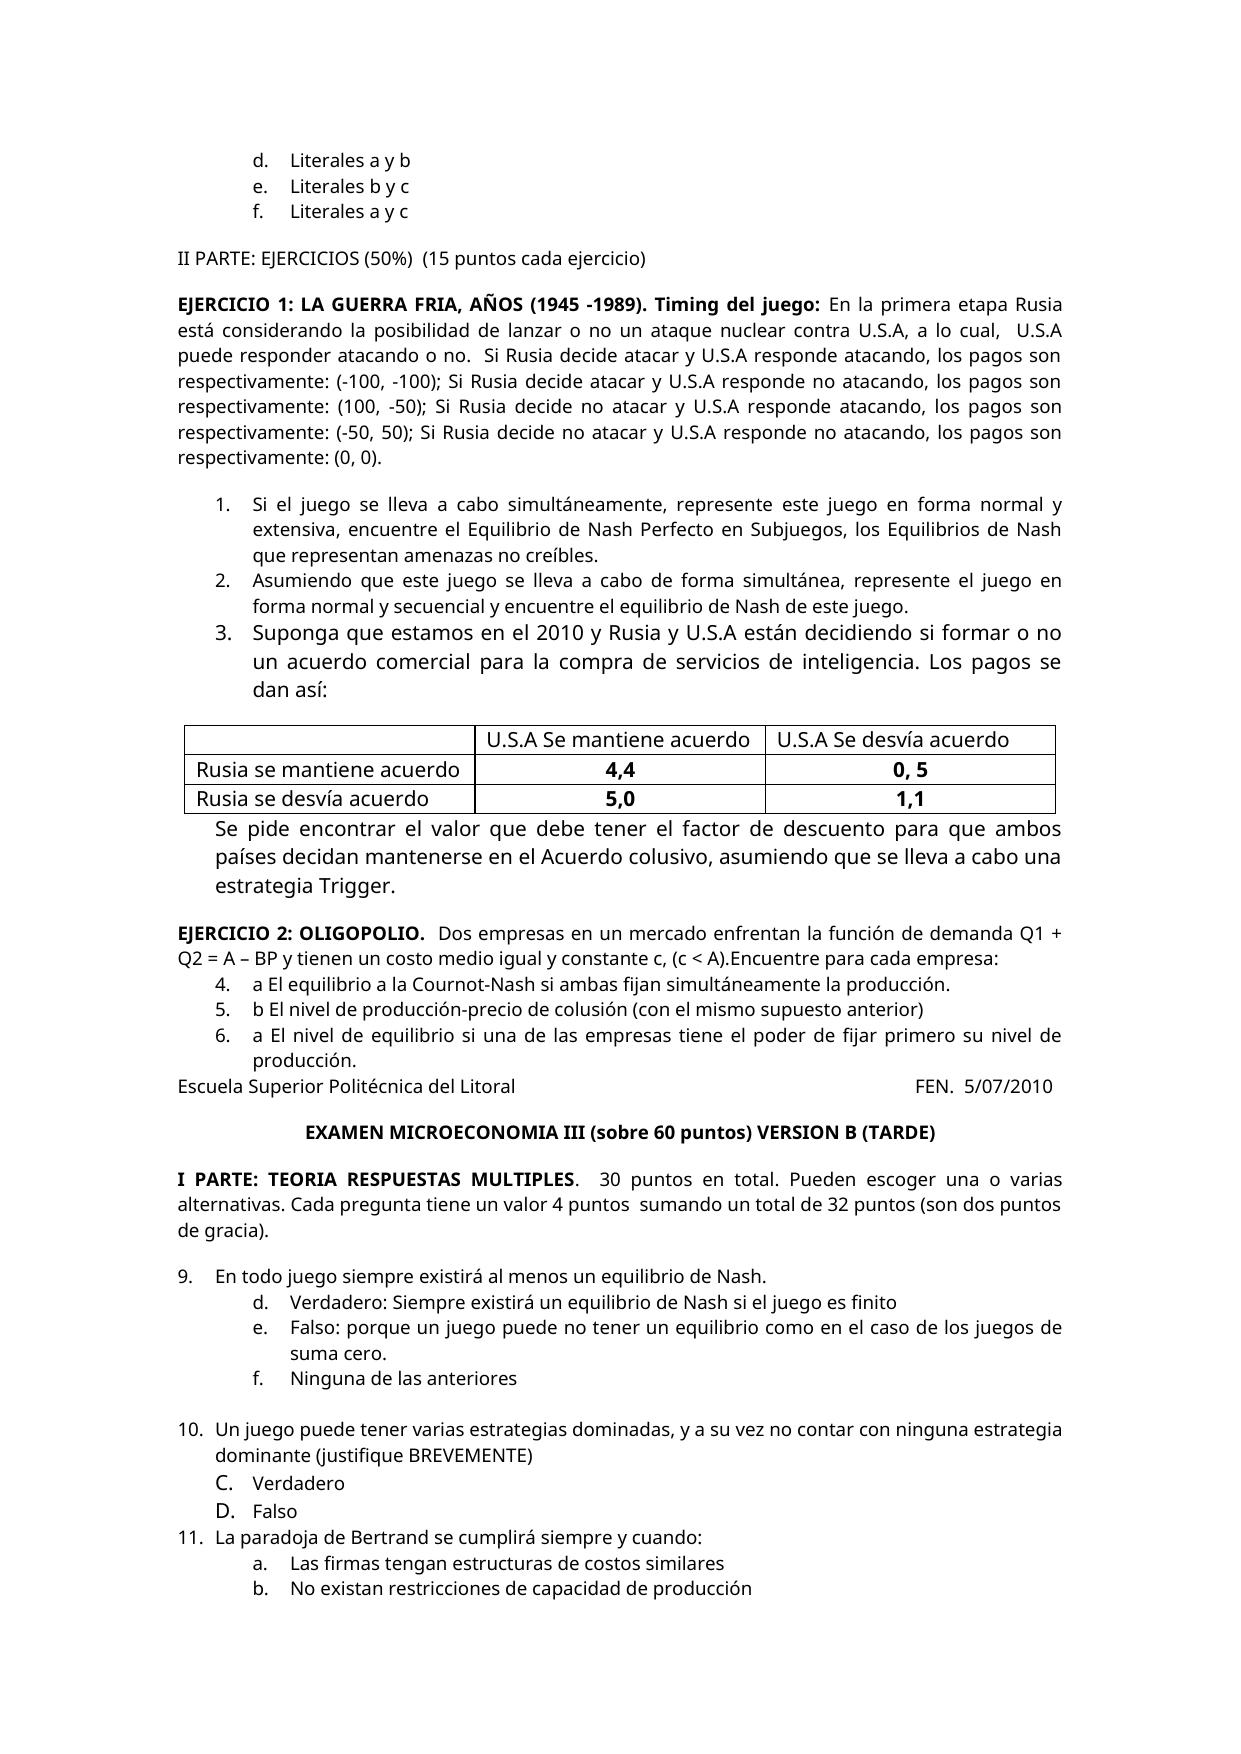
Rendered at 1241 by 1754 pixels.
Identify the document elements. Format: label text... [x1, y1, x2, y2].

list Suponga que estamos en el 2010 y Rusia y U.S.A están decidiendo si formar o no un acuerdo comercial para la compra de servicios de inteligencia. Los pagos se dan así: [215, 618, 1063, 704]
list Las firmas tengan estructuras de costos similares [252, 1550, 1063, 1576]
list La paradoja de Bertrand se cumplirá siempre y cuando: [177, 1524, 1063, 1550]
list Literales a y b [252, 148, 1063, 173]
list En todo juego siempre existirá al menos un equilibrio de Nash. [177, 1263, 1063, 1289]
text Se pide encontrar el valor que debe tener el factor de descuento para que ambos países decidan mantenerse en el Acuerdo colusivo, asumiendo que se lleva a cabo una estrategia Trigger. [215, 814, 1063, 899]
list No existan restricciones de capacidad de producción [252, 1576, 1063, 1601]
list Si el juego se lleva a cabo simultáneamente, represente este juego en forma normal y extensiva, encuentre el Equilibrio de Nash Perfecto en Subjuegos, los Equilibrios de Nash que representan amenazas no creíbles. [215, 491, 1063, 567]
text Escuela Superior Politécnica del Litoral FEN. 5/07/2010 [177, 1073, 1063, 1099]
list Ninguna de las anteriores [252, 1366, 1063, 1391]
text EXAMEN MICROECONOMIA III (sobre 60 puntos) VERSION B (TARDE) [177, 1120, 1063, 1145]
list a El equilibrio a la Cournot-Nash si ambas fijan simultáneamente la producción. [215, 971, 1063, 997]
list b El nivel de producción-precio de colusión (con el mismo supuesto anterior) [215, 997, 1063, 1022]
table_cell 4,4 [476, 755, 765, 783]
list Literales a y c [252, 199, 1063, 224]
text II PARTE: EJERCICIOS (50%) (15 puntos cada ejercicio) [177, 245, 1063, 271]
table_cell Rusia se desvía acuerdo [185, 785, 474, 813]
table_header U.S.A Se desvía acuerdo [766, 726, 1055, 754]
list Un juego puede tener varias estrategias dominadas, y a su vez no contar con ninguna estrategia dominante (justifique BREVEMENTE) [177, 1417, 1063, 1468]
table_cell 1,1 [766, 785, 1055, 813]
list a El nivel de equilibrio si una de las empresas tiene el poder de fijar primero su nivel de producción. [215, 1022, 1063, 1073]
text I PARTE: TEORIA RESPUESTAS MULTIPLES. 30 puntos en total. Pueden escoger una o varias alternativas. Cada pregunta tiene un valor 4 puntos sumando un total de 32 puntos (son dos puntos de gracia). [177, 1166, 1063, 1243]
list Falso [215, 1496, 1063, 1524]
list Asumiendo que este juego se lleva a cabo de forma simultánea, represente el juego en forma normal y secuencial y encuentre el equilibrio de Nash de este juego. [215, 567, 1063, 618]
list Literales b y c [252, 173, 1063, 199]
table_cell Rusia se mantiene acuerdo [185, 755, 474, 783]
list Verdadero: Siempre existirá un equilibrio de Nash si el juego es finito [252, 1289, 1063, 1314]
list Verdadero [215, 1468, 1063, 1496]
text EJERCICIO 1: LA GUERRA FRIA, AÑOS (1945 -1989). Timing del juego: En la primera etapa Rusia está considerando la posibilidad de lanzar o no un ataque nuclear contra U.S.A, a lo cual, U.S.A puede responder atacando o no. Si Rusia decide atacar y U.S.A responde atacando, los pagos son respectivamente: (-100, -100); Si Rusia decide atacar y U.S.A responde no atacando, los pagos son respectivamente: (100, -50); Si Rusia decide no atacar y U.S.A responde atacando, los pagos son respectivamente: (-50, 50); Si Rusia decide no atacar y U.S.A responde no atacando, los pagos son respectivamente: (0, 0). [177, 291, 1063, 470]
table_header [185, 726, 474, 754]
list Falso: porque un juego puede no tener un equilibrio como en el caso de los juegos de suma cero. [252, 1314, 1063, 1366]
table_header U.S.A Se mantiene acuerdo [476, 726, 765, 754]
table_cell 5,0 [476, 785, 765, 813]
text EJERCICIO 2: OLIGOPOLIO. Dos empresas en un mercado enfrentan la función de demanda Q1 + Q2 = A – BP y tienen un costo medio igual y constante c, (c < A).Encuentre para cada empresa: [177, 920, 1063, 971]
table_cell 0, 5 [766, 755, 1055, 783]
